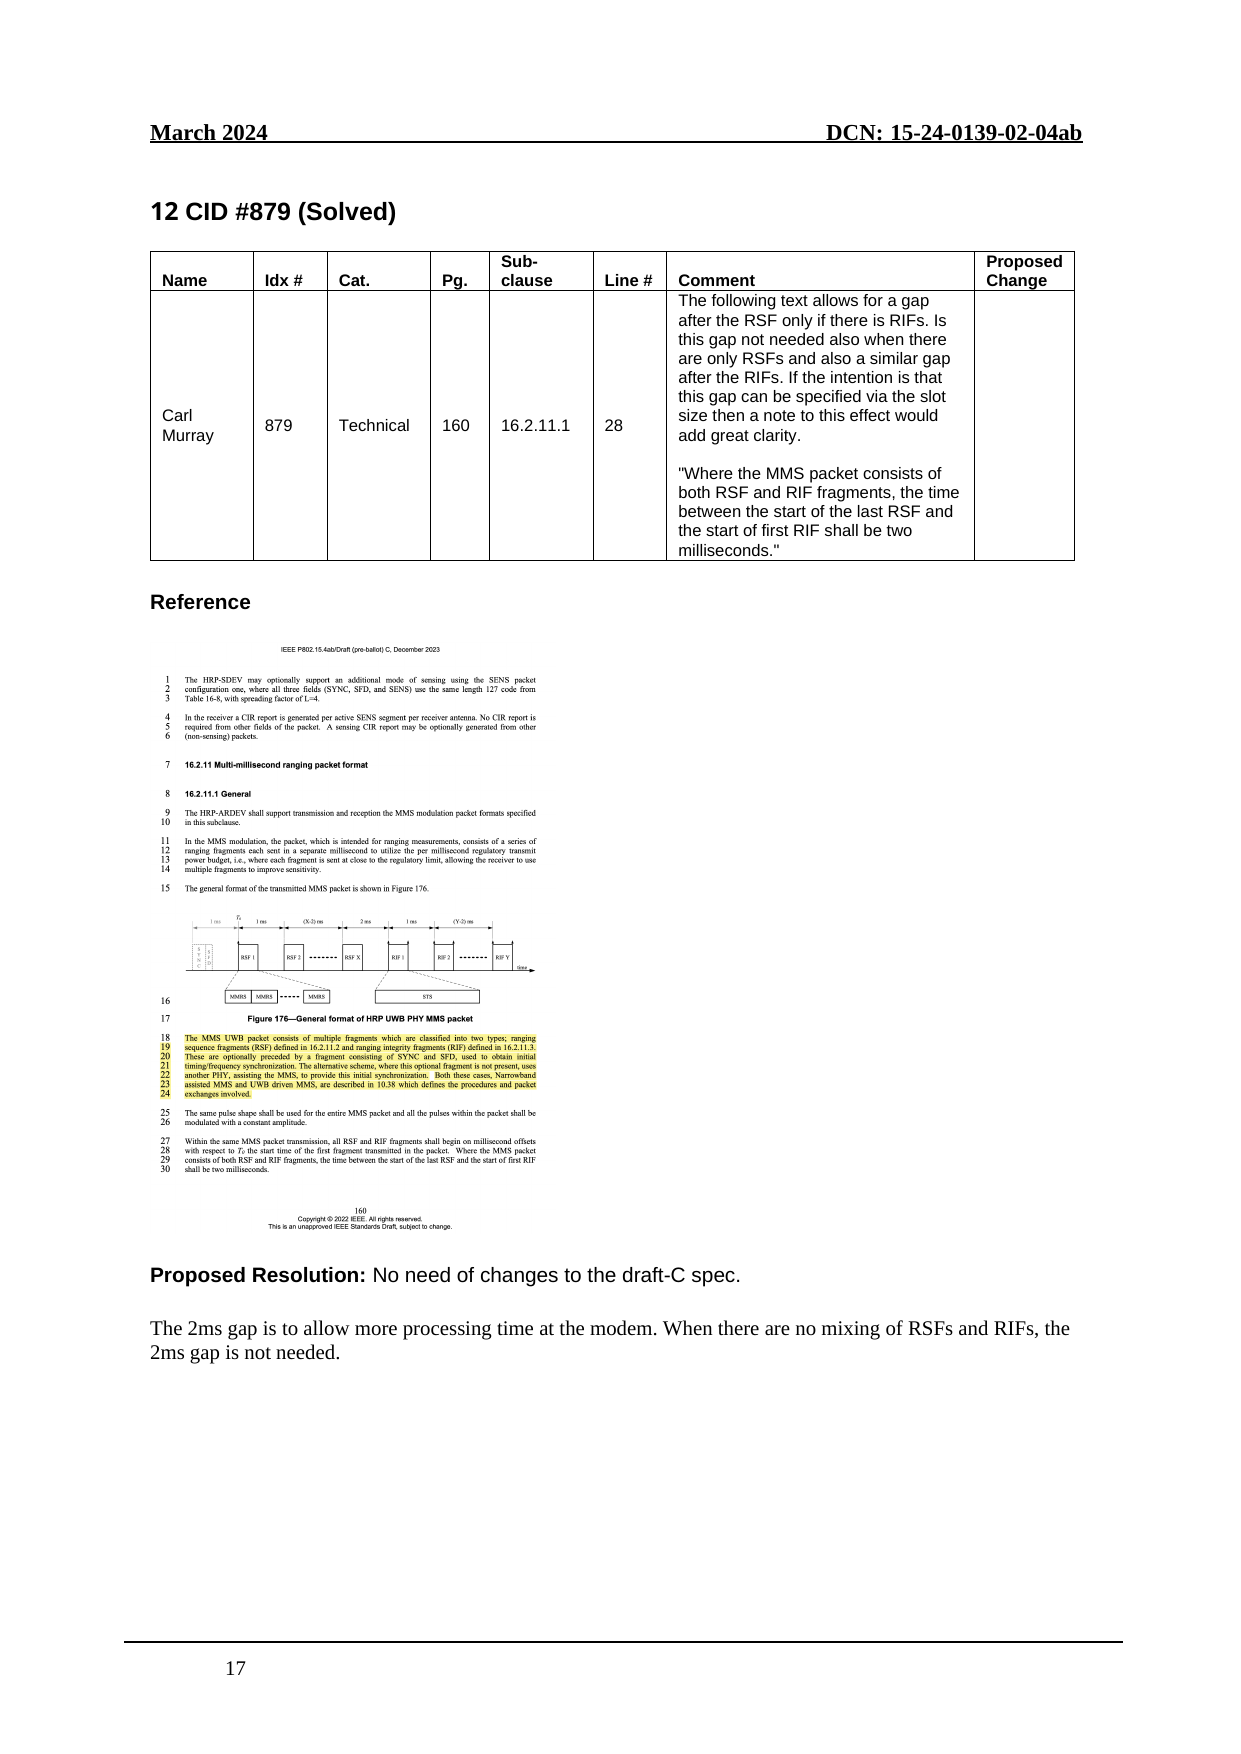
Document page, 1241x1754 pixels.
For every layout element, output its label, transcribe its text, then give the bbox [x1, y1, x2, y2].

table_cell 879 [254, 291, 327, 559]
subtitle CID #879 (Solved) [150, 198, 1090, 226]
picture [150, 642, 557, 1234]
text The 2ms gap is to allow more processing time at the modem. When there are no mixing of RSFs and RIFs, the 2ms gap is not needed. [150, 1316, 1090, 1364]
table_cell 16.2.11.1 [490, 291, 593, 559]
table_header Line # [594, 252, 666, 290]
table_header Cat. [328, 252, 430, 290]
table_cell The following text allows for a gap after the RSF only if there is RIFs. Is this gap not needed also when there are only RSFs and also a similar gap after the RIFs. If the intention is that this gap can be specified via the slot size then a note to this effect would add great clarity. "Where the MMS packet consists of both RSF and RIF fragments, the time between the start of the last RSF and the start of first RIF shall be two milliseconds." [667, 291, 974, 559]
table_header Idx # [254, 252, 327, 290]
table_header Comment [667, 252, 974, 290]
table_cell Technical [328, 291, 430, 559]
text Reference [150, 590, 1090, 614]
table_header Pg. [431, 252, 489, 290]
table_header Name [151, 252, 253, 290]
table_header Proposed Change [975, 252, 1074, 290]
table_header Sub-clause [490, 252, 593, 290]
table_cell 28 [594, 291, 666, 559]
table_cell [975, 291, 1074, 559]
table_cell Carl Murray [151, 291, 253, 559]
text Proposed Resolution: No need of changes to the draft-C spec. [150, 1263, 1090, 1287]
table_cell 160 [431, 291, 489, 559]
